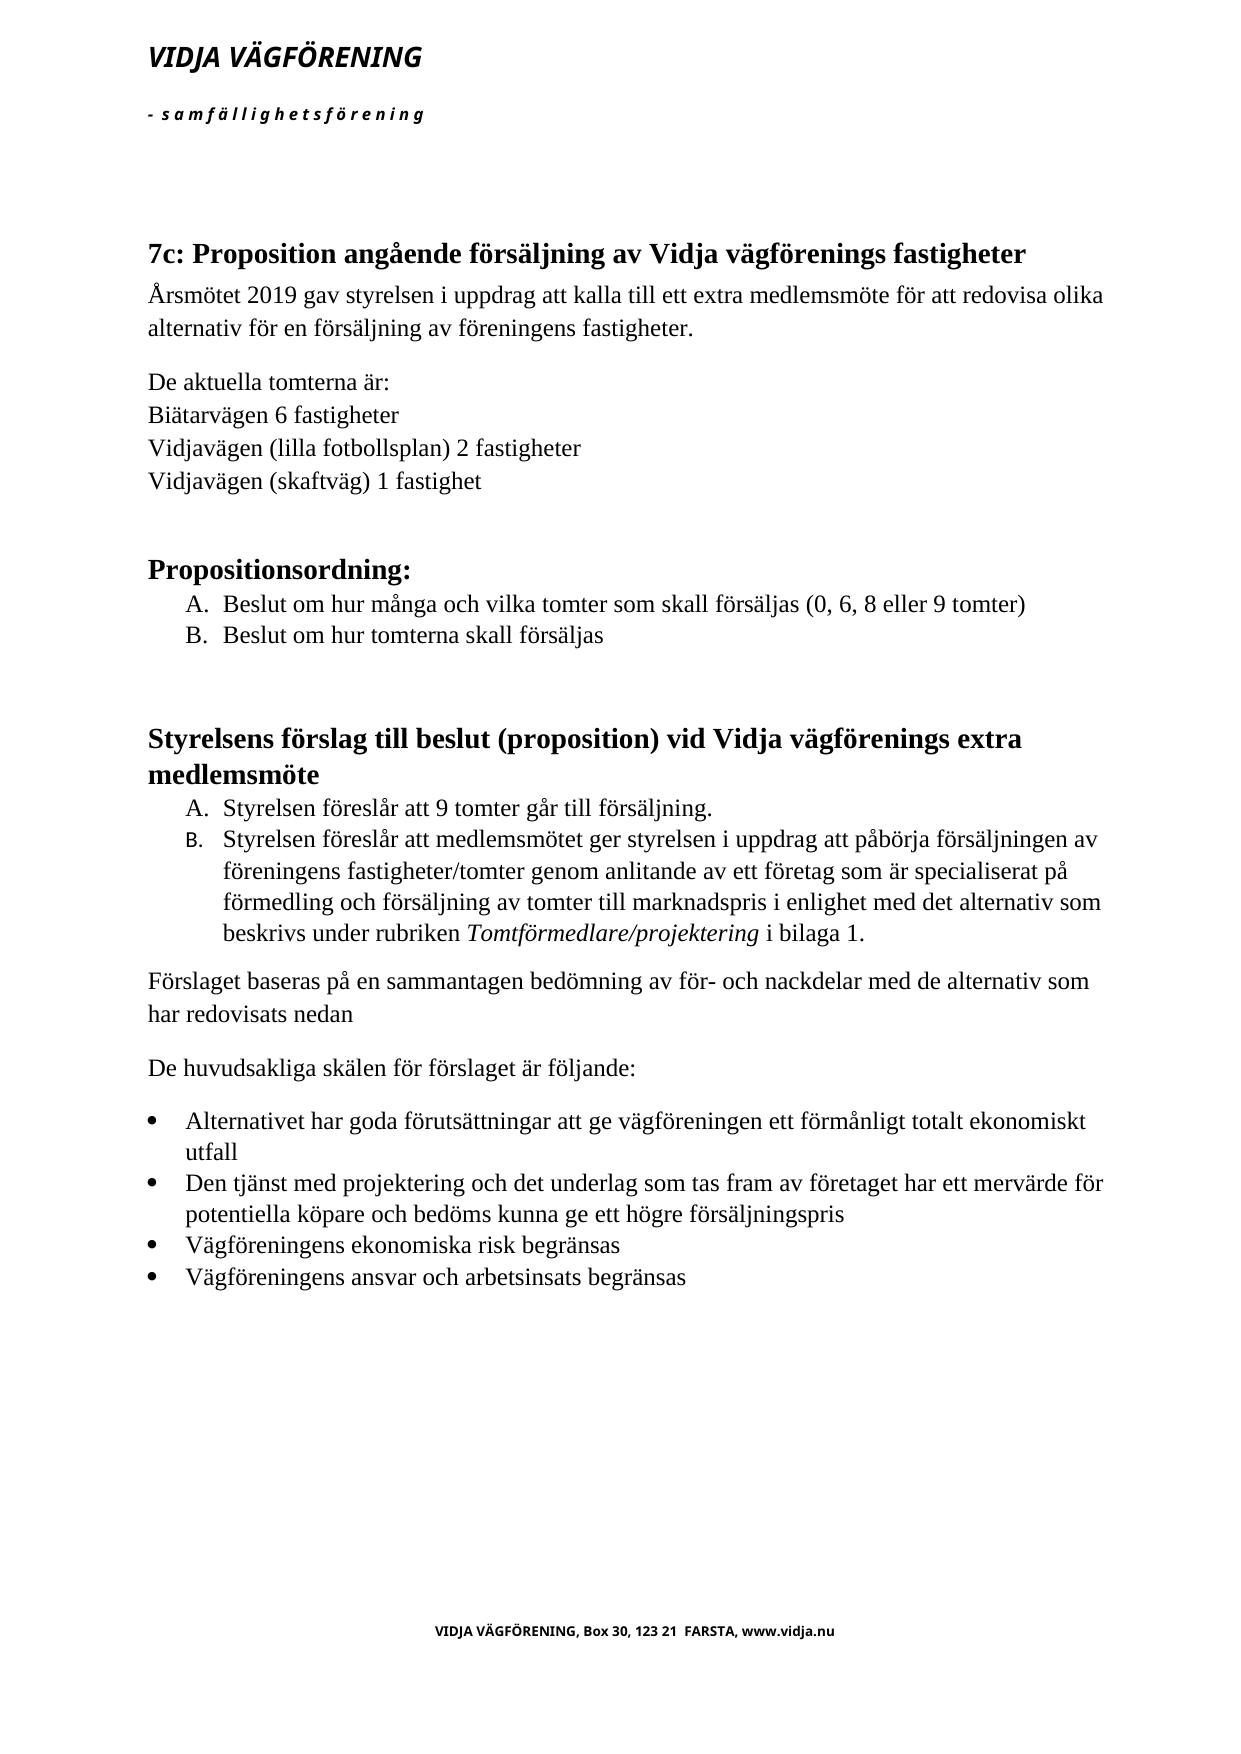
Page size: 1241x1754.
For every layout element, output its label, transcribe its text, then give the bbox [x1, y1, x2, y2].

list Styrelsen föreslår att medlemsmötet ger styrelsen i uppdrag att påbörja försäljningen av föreningens fastigheter/tomter genom anlitande av ett företag som är specialiserat på förmedling och försäljning av tomter till marknadspris i enlighet med det alternativ som beskrivs under rubriken Tomtförmedlare/projektering i bilaga 1. [185, 824, 1122, 947]
subtitle 7c: Proposition angående försäljning av Vidja vägförenings fastigheter [148, 236, 1122, 270]
list Beslut om hur många och vilka tomter som skall försäljas (0, 6, 8 eller 9 tomter) [185, 589, 1122, 617]
list Vägföreningens ansvar och arbetsinsats begränsas [148, 1262, 1122, 1290]
text Vidjavägen (skaftväg) 1 fastighet [148, 466, 1122, 495]
text De huvudsakliga skälen för förslaget är följande: [148, 1053, 1122, 1081]
text Förslaget baseras på en sammantagen bedömning av för- och nackdelar med de alternativ som har redovisats nedan [148, 966, 1122, 1027]
list Den tjänst med projektering och det underlag som tas fram av företaget har ett mervärde för potentiella köpare och bedöms kunna ge ett högre försäljningspris [148, 1168, 1122, 1228]
list Vägföreningens ekonomiska risk begränsas [148, 1231, 1122, 1259]
text Årsmötet 2019 gav styrelsen i uppdrag att kalla till ett extra medlemsmöte för att redovisa olika alternativ för en försäljning av föreningens fastigheter. [148, 281, 1122, 342]
subtitle Styrelsens förslag till beslut (proposition) vid Vidja vägförenings extra medlemsmöte [148, 721, 1122, 791]
subtitle Propositionsordning: [148, 552, 1122, 586]
list Styrelsen föreslår att 9 tomter går till försäljning. [185, 793, 1122, 822]
text Vidjavägen (lilla fotbollsplan) 2 fastigheter [148, 433, 1122, 462]
list Beslut om hur tomterna skall försäljas [185, 620, 1122, 648]
text De aktuella tomterna är: [148, 367, 1122, 396]
text Biätarvägen 6 fastigheter [148, 400, 1122, 429]
list Alternativet har goda förutsättningar att ge vägföreningen ett förmånligt totalt ekonomiskt utfall [148, 1106, 1122, 1166]
